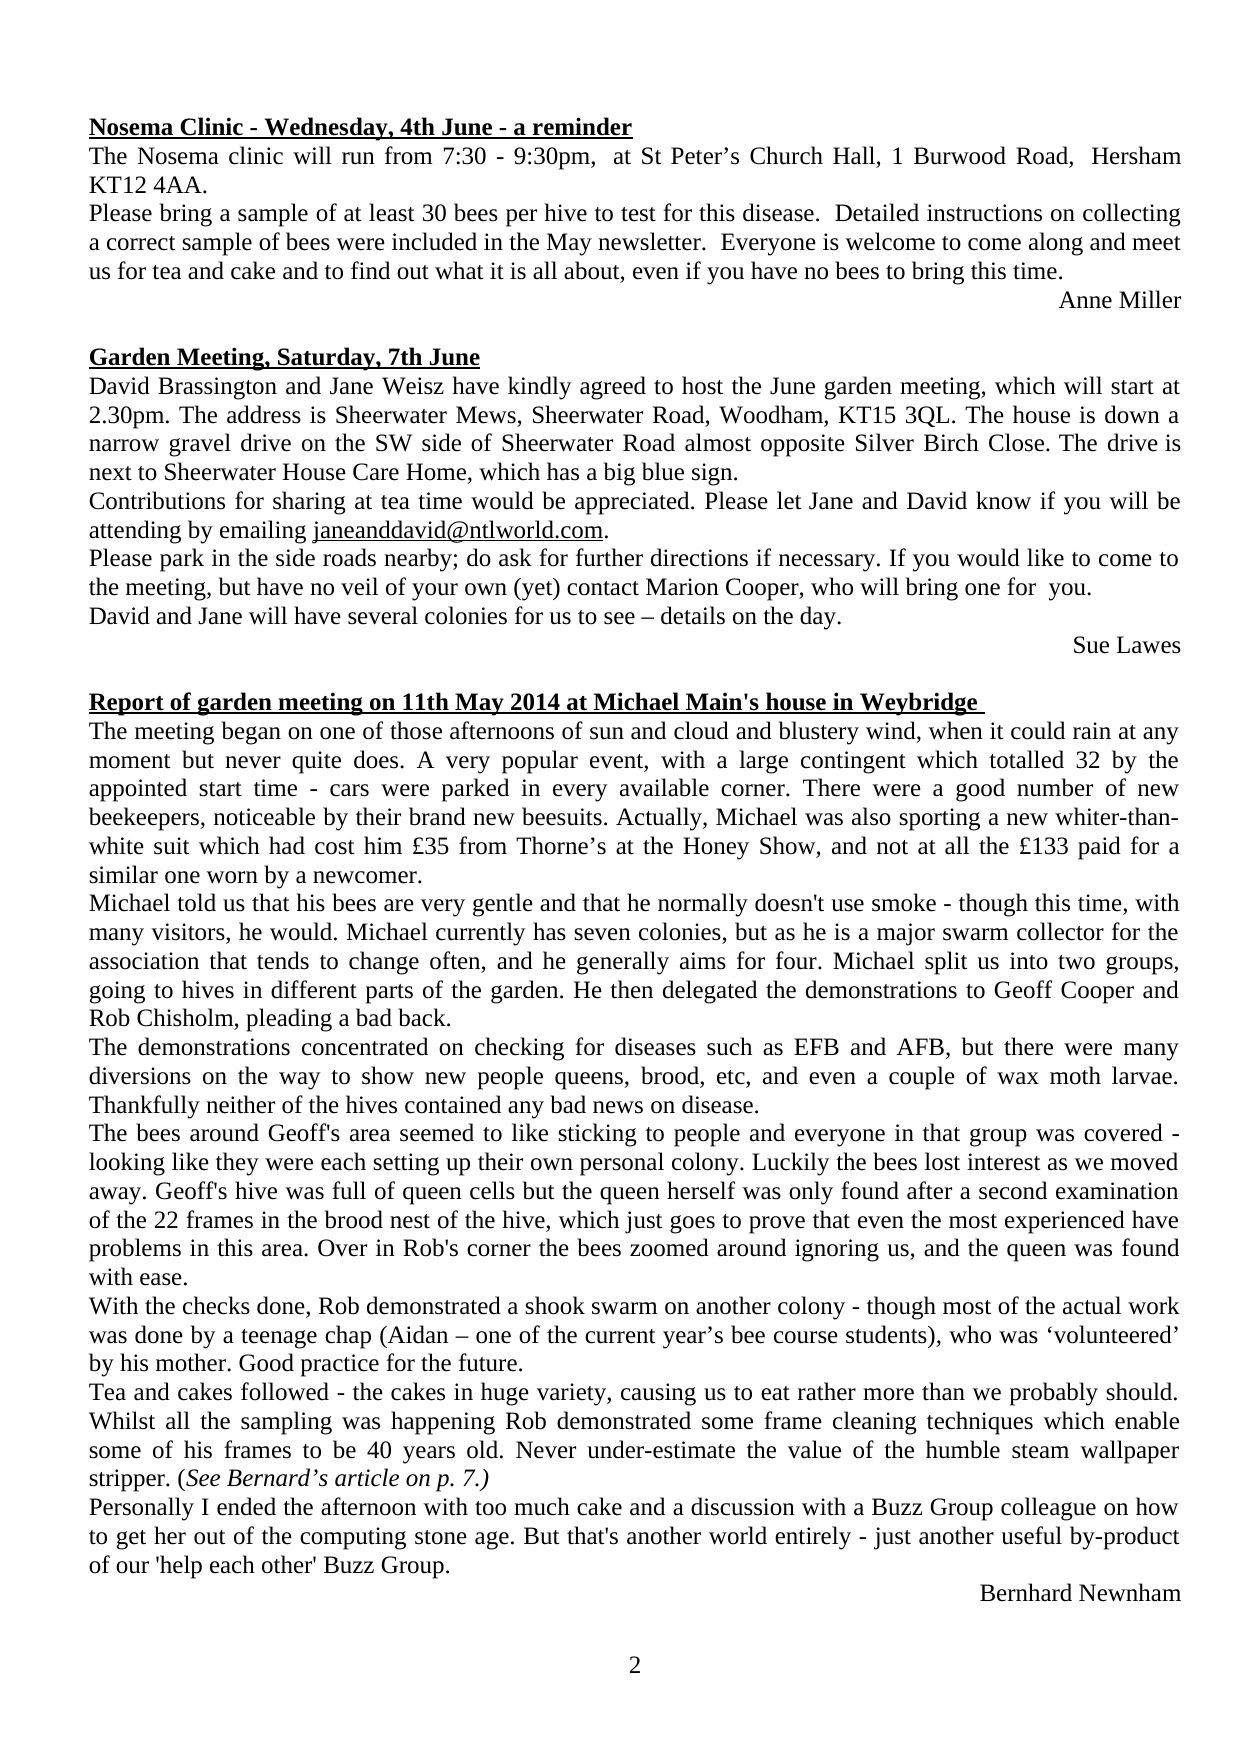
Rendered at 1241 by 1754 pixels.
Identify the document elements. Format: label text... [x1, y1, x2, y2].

text Tea and cakes followed - the cakes in huge variety, causing us to eat rather more than we probably should. Whilst all the sampling was happening Rob demonstrated some frame cleaning techniques which enable some of his frames to be 40 years old. Never under-estimate the value of the humble steam wallpaper stripper. (See Bernard’s article on p. 7.) [88, 1377, 1181, 1492]
text Bernhard Newnham [88, 1578, 1181, 1607]
text Please park in the side roads nearby; do ask for further directions if necessary. If you would like to come to the meeting, but have no veil of your own (yet) contact Marion Cooper, who will bring one for you. [88, 543, 1181, 601]
text Garden Meeting, Saturday, 7th June [88, 342, 1181, 371]
text The Nosema clinic will run from 7:30 - 9:30pm, at St Peter’s Church Hall, 1 Burwood Road, Hersham KT12 4AA. [88, 141, 1181, 198]
text Contributions for sharing at tea time would be appreciated. Please let Jane and David know if you will be attending by emailing janeanddavid@ntlworld.com. [88, 486, 1181, 543]
text The bees around Geoff's area seemed to like sticking to people and everyone in that group was covered -looking like they were each setting up their own personal colony. Luckily the bees lost interest as we moved away. Geoff's hive was full of queen cells but the queen herself was only found after a second examination of the 22 frames in the brood nest of the hive, which just goes to prove that even the most experienced have problems in this area. Over in Rob's corner the bees zoomed around ignoring us, and the queen was found with ease. [88, 1118, 1181, 1291]
text David Brassington and Jane Weisz have kindly agreed to host the June garden meeting, which will start at 2.30pm. The address is Sheerwater Mews, Sheerwater Road, Woodham, KT15 3QL. The house is down a narrow gravel drive on the SW side of Sheerwater Road almost opposite Silver Birch Close. The drive is next to Sheerwater House Care Home, which has a big blue sign. [88, 371, 1181, 486]
text With the checks done, Rob demonstrated a shook swarm on another colony - though most of the actual work was done by a teenage chap (Aidan – one of the current year’s bee course students), who was ‘volunteered’ by his mother. Good practice for the future. [88, 1291, 1181, 1377]
text Sue Lawes [88, 630, 1181, 658]
text Personally I ended the afternoon with too much cake and a discussion with a Buzz Group colleague on how to get her out of the computing stone age. But that's another world entirely - just another useful by-product of our 'help each other' Buzz Group. [88, 1492, 1181, 1578]
text Nosema Clinic - Wednesday, 4th June - a reminder [88, 112, 1181, 141]
text The meeting began on one of those afternoons of sun and cloud and blustery wind, when it could rain at any moment but never quite does. A very popular event, with a large contingent which totalled 32 by the appointed start time - cars were parked in every available corner. There were a good number of new beekeepers, noticeable by their brand new beesuits. Actually, Michael was also sporting a new whiter-than-white suit which had cost him £35 from Thorne’s at the Honey Show, and not at all the £133 paid for a similar one worn by a newcomer. [88, 716, 1181, 888]
text The demonstrations concentrated on checking for diseases such as EFB and AFB, but there were many diversions on the way to show new people queens, brood, etc, and even a couple of wax moth larvae. Thankfully neither of the hives contained any bad news on disease. [88, 1032, 1181, 1118]
text Report of garden meeting on 11th May 2014 at Michael Main's house in Weybridge [88, 687, 1181, 716]
text Anne Miller [88, 285, 1181, 313]
text Michael told us that his bees are very gentle and that he normally doesn't use smoke - though this time, with many visitors, he would. Michael currently has seven colonies, but as he is a major swarm collector for the association that tends to change often, and he generally aims for four. Michael split us into two groups, going to hives in different parts of the garden. He then delegated the demonstrations to Geoff Cooper and Rob Chisholm, pleading a bad back. [88, 888, 1181, 1032]
text Please bring a sample of at least 30 bees per hive to test for this disease. Detailed instructions on collecting a correct sample of bees were included in the May newsletter. Everyone is welcome to come along and meet us for tea and cake and to find out what it is all about, even if you have no bees to bring this time. [88, 198, 1181, 285]
text David and Jane will have several colonies for us to see – details on the day. [88, 601, 1181, 630]
